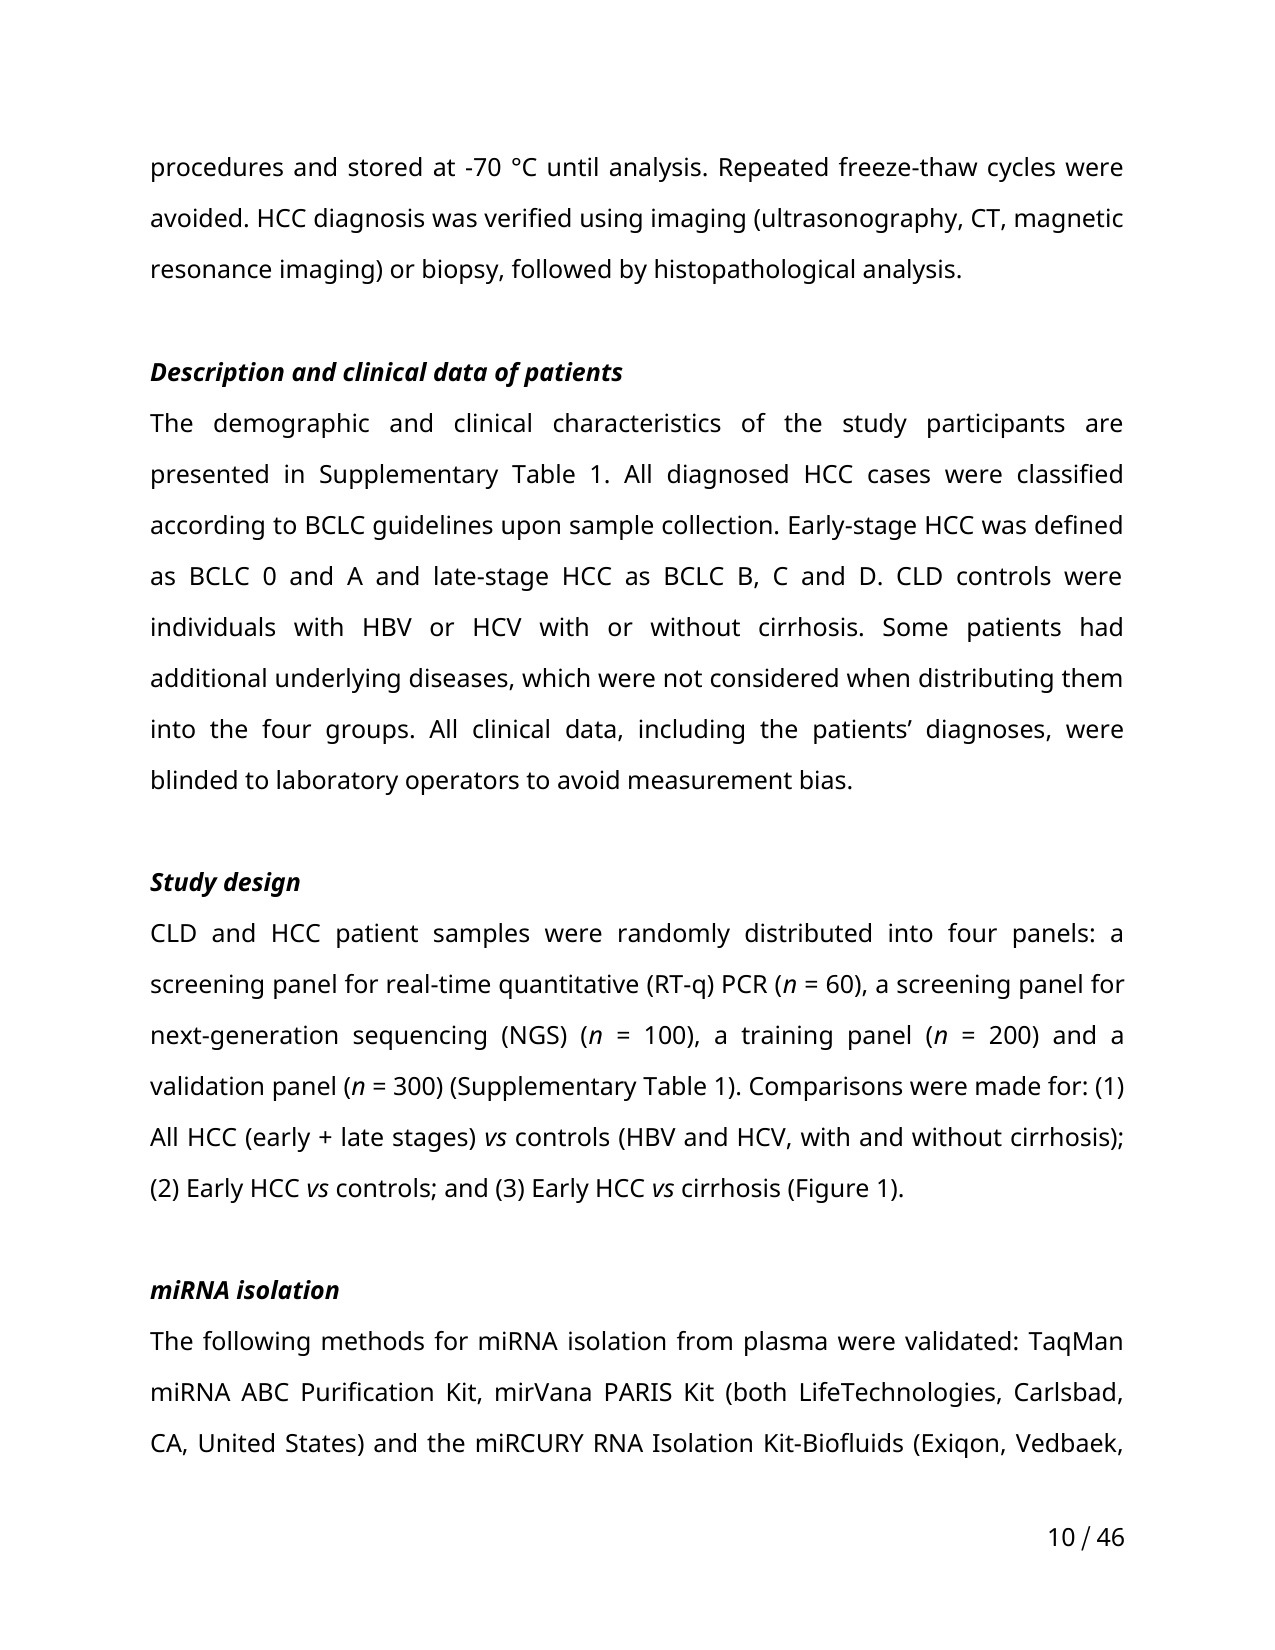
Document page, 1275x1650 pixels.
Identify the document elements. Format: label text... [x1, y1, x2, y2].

text CLD and HCC patient samples were randomly distributed into four panels: a screening panel for real-time quantitative (RT-q) PCR (n = 60), a screening panel for next-generation sequencing (NGS) (n = 100), a training panel (n = 200) and a validation panel (n = 300) (Supplementary Table 1). Comparisons were made for: (1) All HCC (early + late stages) vs controls (HBV and HCV, with and without cirrhosis); (2) Early HCC vs controls; and (3) Early HCC vs cirrhosis (Figure 1). [150, 916, 1125, 1205]
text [150, 150, 1125, 286]
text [150, 1324, 1125, 1460]
text Description and clinical data of patients [150, 354, 1125, 388]
text Study design [150, 864, 1125, 899]
text The demographic and clinical characteristics of the study participants are presented in Supplementary Table 1. All diagnosed HCC cases were classified according to BCLC guidelines upon sample collection. Early-stage HCC was defined as BCLC 0 and A and late-stage HCC as BCLC B, C and D. CLD controls were individuals with HBV or HCV with or without cirrhosis. Some patients had additional underlying diseases, which were not considered when distributing them into the four groups. All clinical data, including the patients’ diagnoses, were blinded to laboratory operators to avoid measurement bias. [150, 405, 1125, 797]
text miRNA isolation [150, 1273, 1125, 1307]
